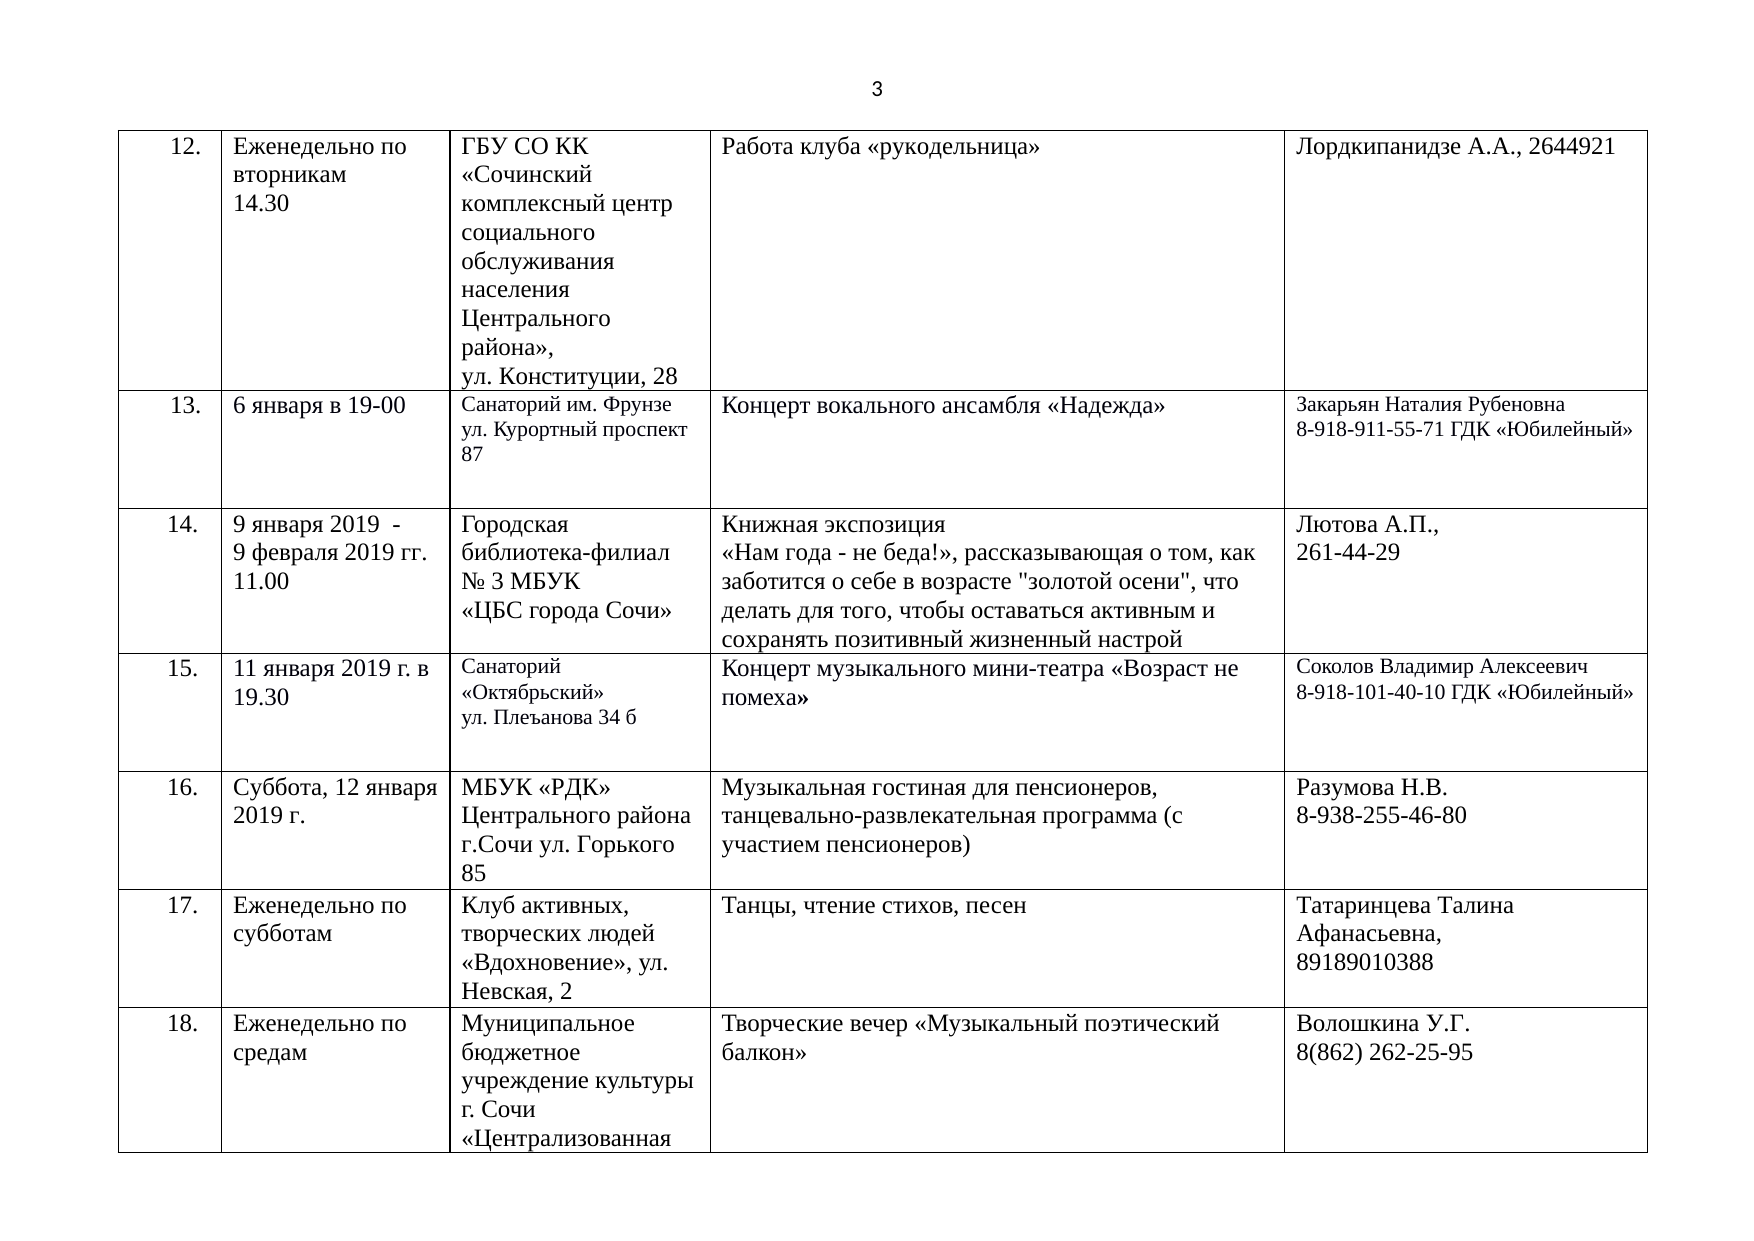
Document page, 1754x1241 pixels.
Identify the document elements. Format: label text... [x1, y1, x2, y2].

table_cell Танцы, чтение стихов, песен [711, 890, 1284, 1007]
table_cell Работа клуба «рукодельница» [711, 131, 1284, 389]
table_cell ГБУ СО КК «Сочинский комплексный центр социального обслуживания населения Центрального района», ул. Конституции, 28 [451, 131, 710, 389]
table_cell Еженедельно по субботам [222, 890, 449, 1007]
table_cell [119, 131, 221, 389]
table_cell Музыкальная гостиная для пенсионеров, танцевально-развлекательная программа (с участием пенсионеров) [711, 772, 1284, 889]
table_cell Разумова Н.В. 8-938-255-46-80 [1285, 772, 1647, 889]
table_cell [119, 391, 221, 508]
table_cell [451, 1008, 710, 1152]
table_cell 11 января 2019 г. в 19.30 [222, 654, 449, 771]
table_cell Санаторий им. Фрунзе ул. Курортный проспект 87 [451, 391, 710, 508]
table_cell Суббота, 12 января 2019 г. [222, 772, 449, 889]
table_cell Книжная экспозиция «Нам года - не беда!», рассказывающая о том, как заботится о себе в возрасте "золотой осени", что делать для того, чтобы оставаться активным и сохранять позитивный жизненный настрой [711, 509, 1284, 652]
table_cell [119, 654, 221, 771]
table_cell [222, 1008, 449, 1152]
table_cell Закарьян Наталия Рубеновна 8-918-911-55-71 ГДК «Юбилейный» [1285, 391, 1647, 508]
table_cell [119, 509, 221, 652]
table_cell Лордкипанидзе А.А., 2644921 [1285, 131, 1647, 389]
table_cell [1285, 1008, 1647, 1152]
table_cell [119, 772, 221, 889]
table_cell Соколов Владимир Алексеевич 8-918-101-40-10 ГДК «Юбилейный» [1285, 654, 1647, 771]
table_cell [119, 1008, 221, 1152]
table_cell Еженедельно по вторникам 14.30 [222, 131, 449, 389]
table_cell Концерт музыкального мини-театра «Возраст не помеха» [711, 654, 1284, 771]
table_cell Концерт вокального ансамбля «Надежда» [711, 391, 1284, 508]
table_cell Городская библиотека-филиал № 3 МБУК «ЦБС города Сочи» [451, 509, 710, 652]
table_cell Клуб активных, творческих людей «Вдохновение», ул. Невская, 2 [451, 890, 710, 1007]
table_cell Санаторий «Октябрьский» ул. Плеъанова 34 б [451, 654, 710, 771]
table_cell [711, 1008, 1284, 1152]
table_cell Татаринцева Талина Афанасьевна, 89189010388 [1285, 890, 1647, 1007]
table_cell МБУК «РДК» Центрального района г.Сочи ул. Горького 85 [451, 772, 710, 889]
table_cell Лютова А.П., 261-44-29 [1285, 509, 1647, 652]
table_cell 9 января 2019 - 9 февраля 2019 гг. 11.00 [222, 509, 449, 652]
table_cell 6 января в 19-00 [222, 391, 449, 508]
table_cell [119, 890, 221, 1007]
